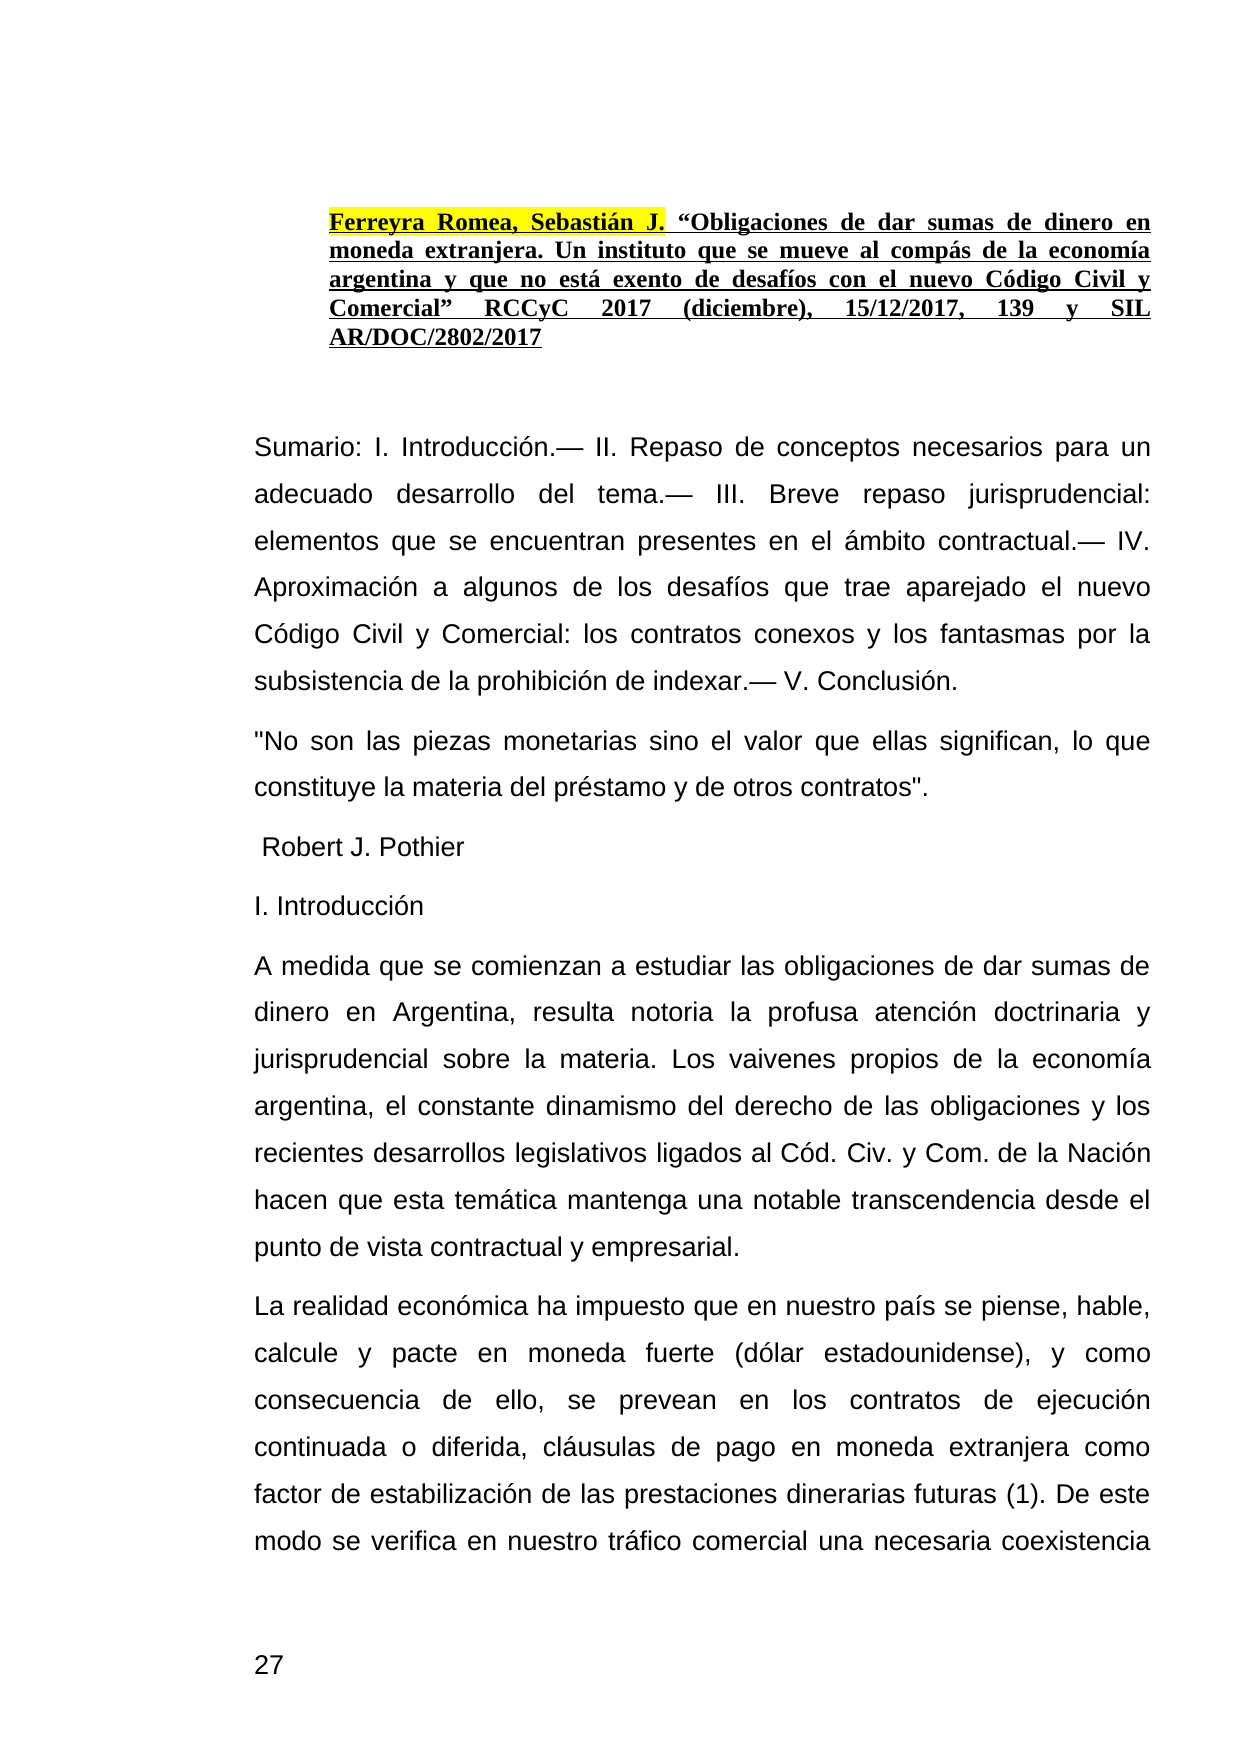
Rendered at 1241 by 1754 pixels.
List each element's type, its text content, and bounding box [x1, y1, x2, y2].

text "No son las piezas monetarias sino el valor que ellas significan, lo que constituye la materia del préstamo y de otros contratos". [254, 724, 1152, 803]
text Robert J. Pothier [254, 831, 1152, 862]
text Sumario: I. Introducción.— II. Repaso de conceptos necesarios para un adecuado desarrollo del tema.— III. Breve repaso jurisprudencial: elementos que se encuentran presentes en el ámbito contractual.— IV. Aproximación a algunos de los desafíos que trae aparejado el nuevo Código Civil y Comercial: los contratos conexos y los fantasmas por la subsistencia de la prohibición de indexar.— V. Conclusión. [254, 431, 1152, 696]
text A medida que se comienzan a estudiar las obligaciones de dar sumas de dinero en Argentina, resulta notoria la profusa atención doctrinaria y jurisprudencial sobre la materia. Los vaivenes propios de la economía argentina, el constante dinamismo del derecho de las obligaciones y los recientes desarrollos legislativos ligados al Cód. Civ. y Com. de la Nación hacen que esta temática mantenga una notable transcendencia desde el punto de vista contractual y empresarial. [254, 949, 1152, 1262]
text I. Introducción [254, 890, 1152, 921]
subtitle Ferreyra Romea, Sebastián J. “Obligaciones de dar sumas de dinero en moneda extranjera. Un instituto que se mueve al compás de la economía argentina y que no está exento de desafíos con el nuevo Código Civil y Comercial” RCCyC 2017 (diciembre), 15/12/2017, 139 y SIL AR/DOC/2802/2017 [329, 207, 1152, 351]
